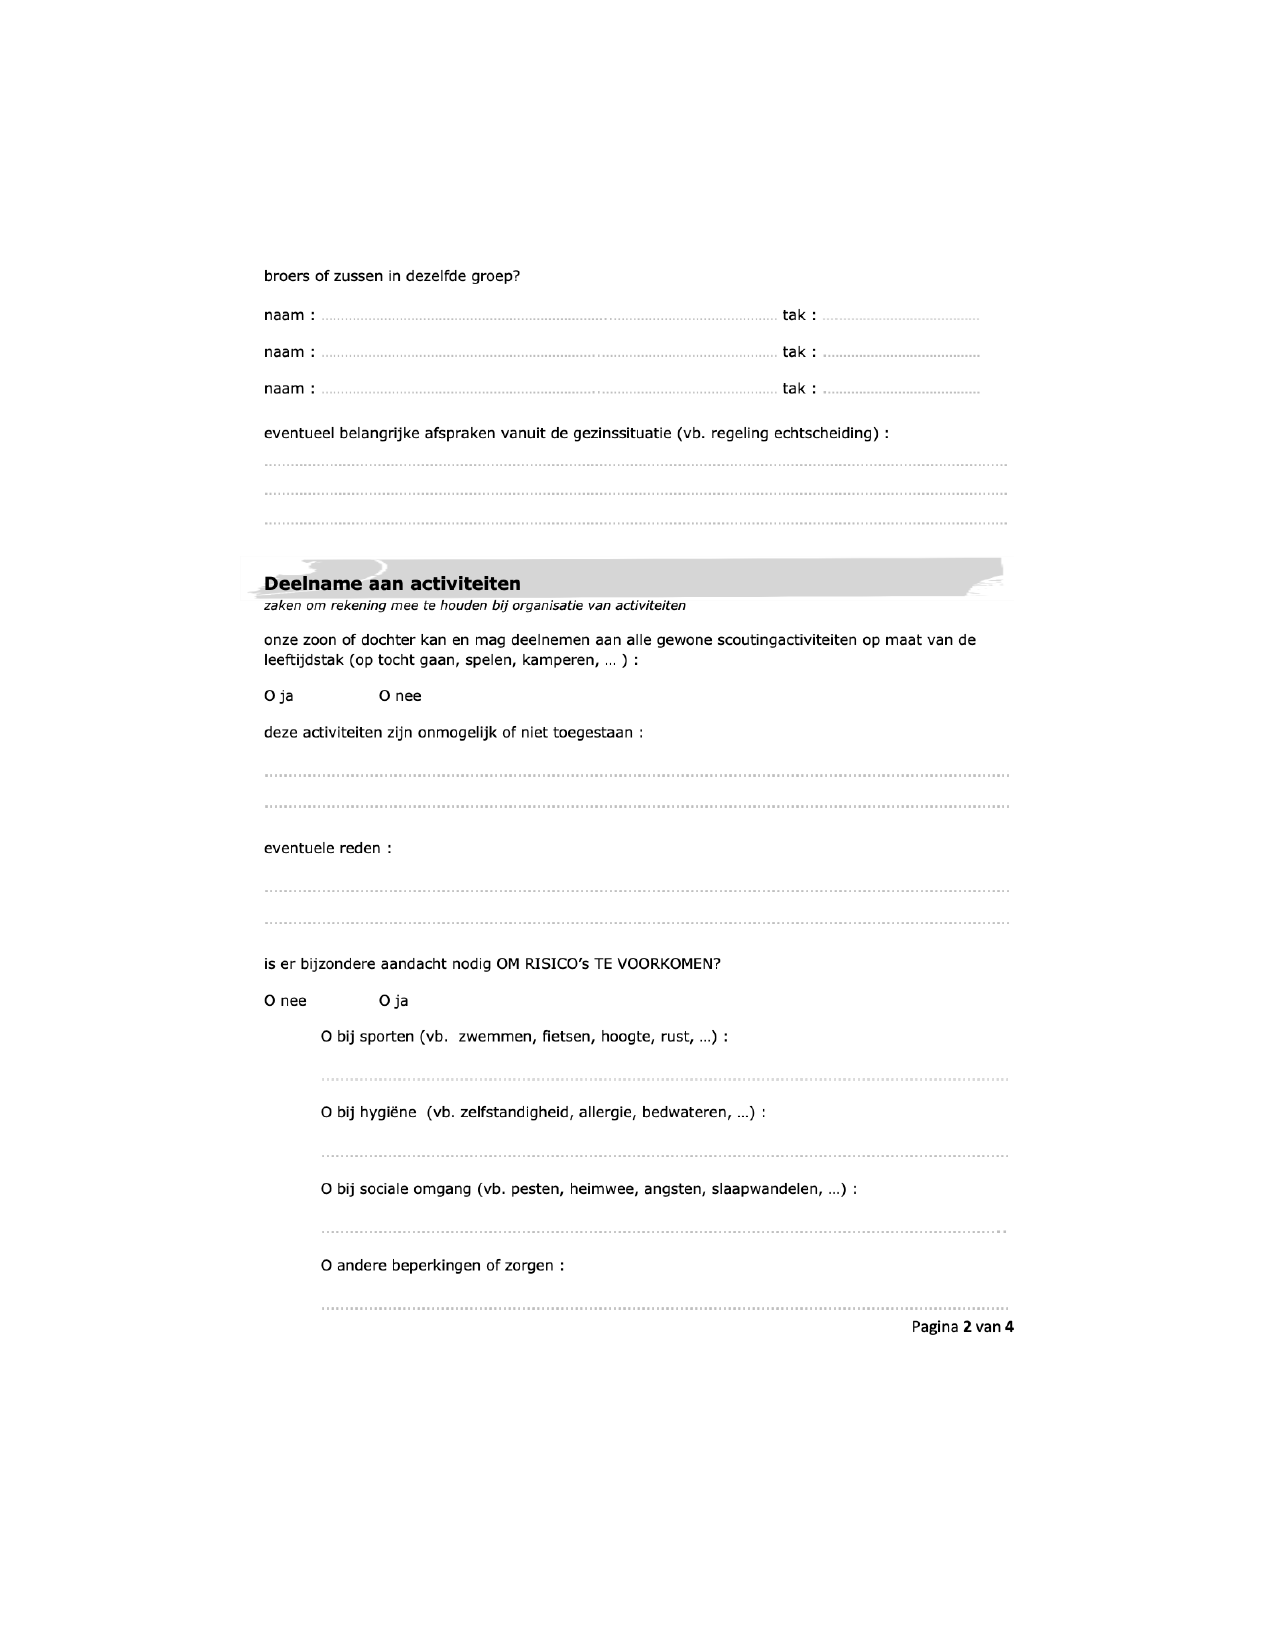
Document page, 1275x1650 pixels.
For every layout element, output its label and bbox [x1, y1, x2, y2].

picture [150, 150, 1125, 1413]
